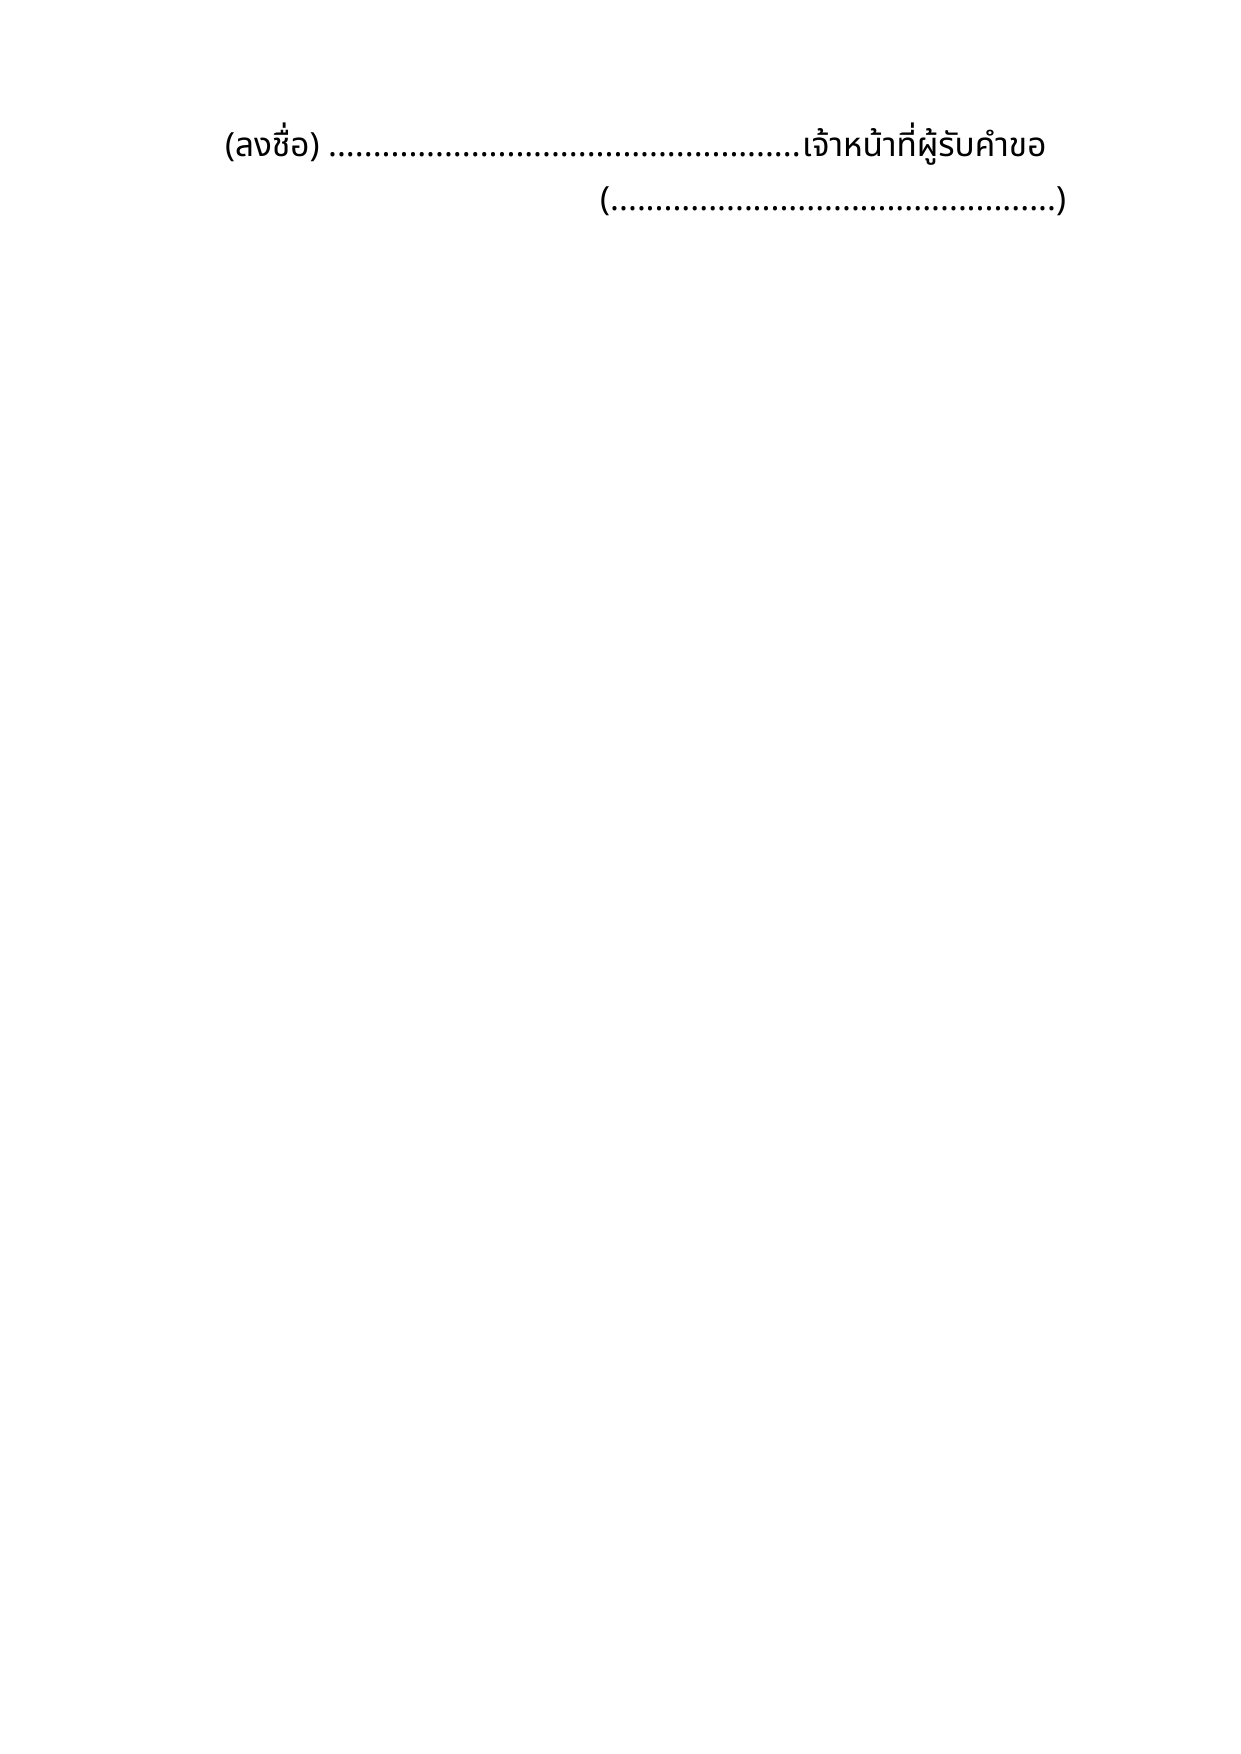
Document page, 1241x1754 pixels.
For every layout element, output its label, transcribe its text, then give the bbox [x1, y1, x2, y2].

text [150, 175, 1122, 221]
text (ลงชื่อ) .....................................................เจ้าหน้าที่ผู้รับคำขอ [150, 89, 1122, 171]
